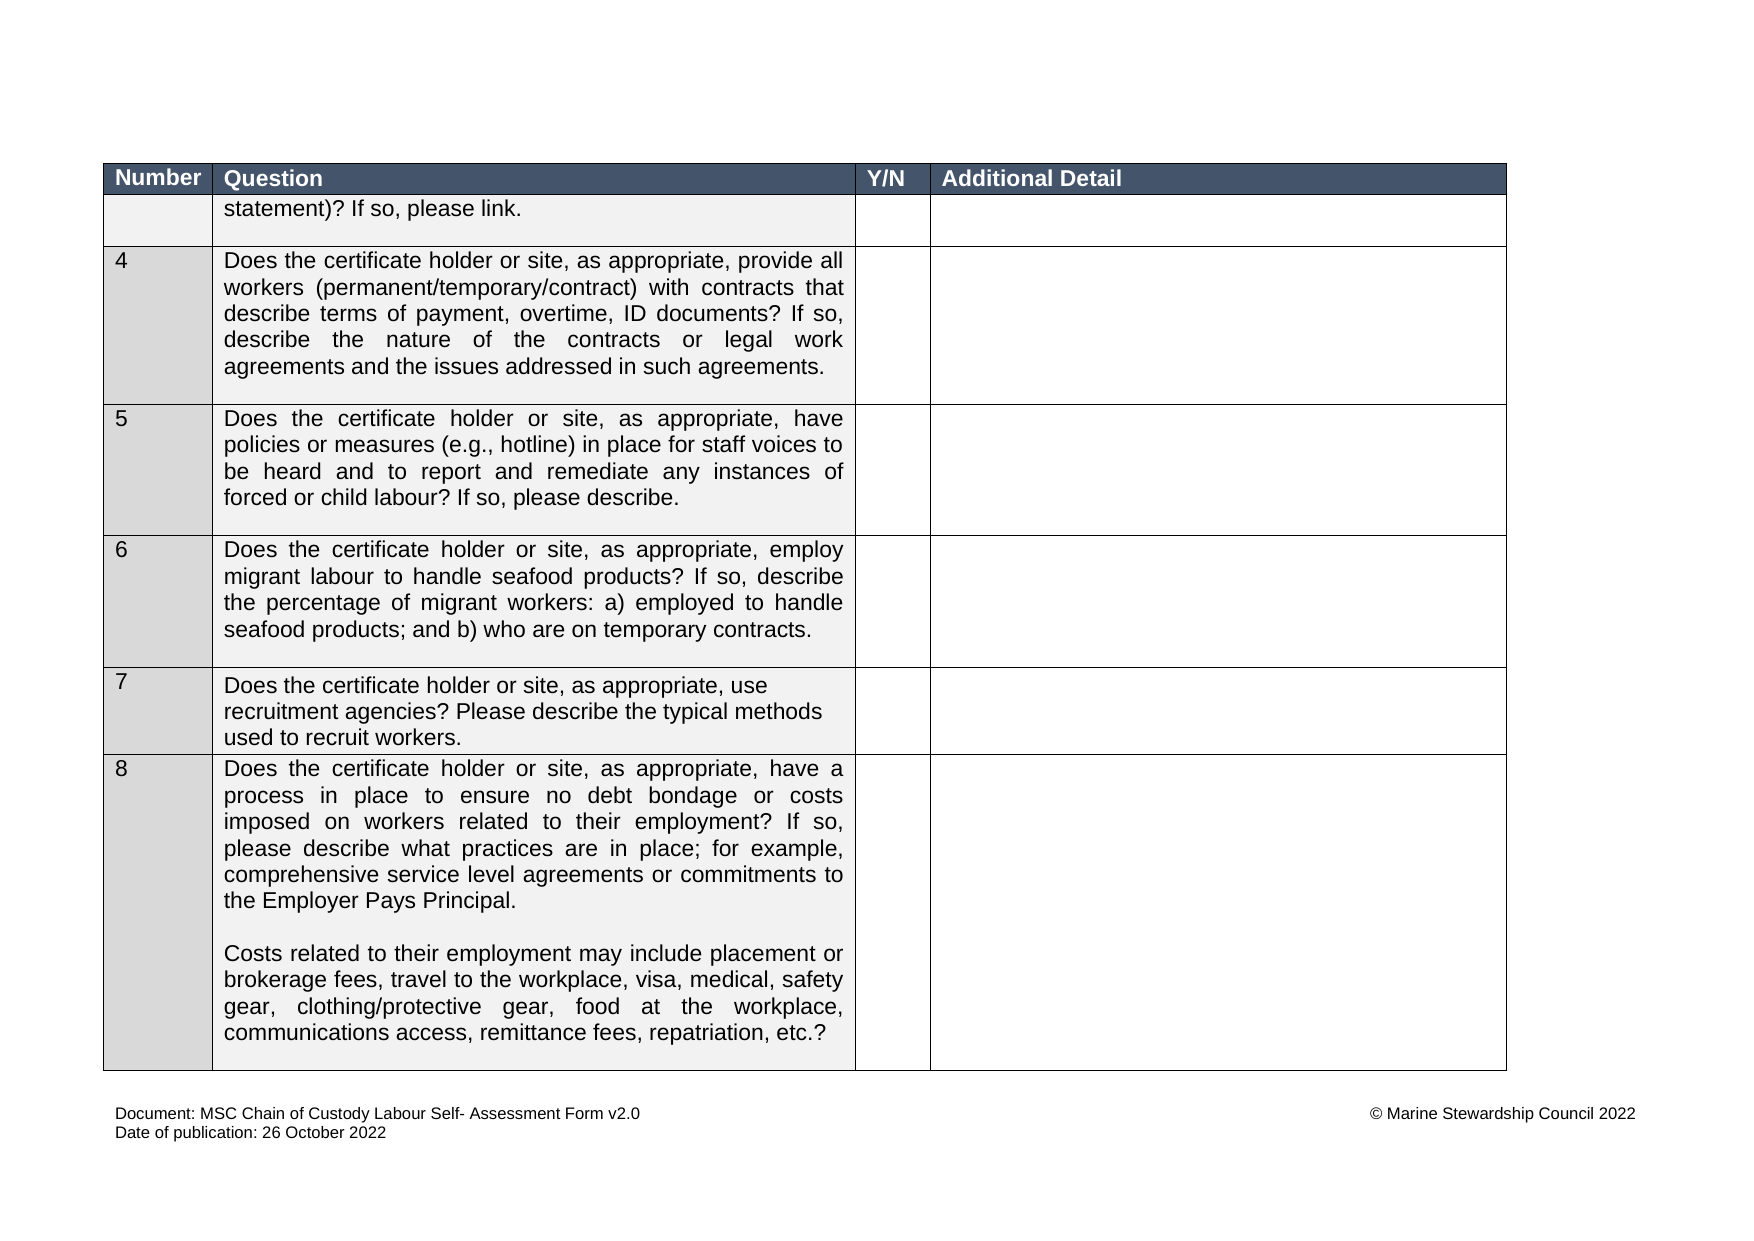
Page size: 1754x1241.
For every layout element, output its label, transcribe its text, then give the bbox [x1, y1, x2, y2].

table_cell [213, 195, 855, 246]
table_cell 8 [104, 755, 212, 1070]
table_header Question [213, 164, 855, 194]
table_cell Does the certificate holder or site, as appropriate, provide all workers (permanent/temporary/contract) with contracts that describe terms of payment, overtime, ID documents? If so, describe the nature of the contracts or legal work agreements and the issues addressed in such agreements. [213, 247, 855, 404]
table_cell [931, 195, 1506, 246]
table_cell Does the certificate holder or site, as appropriate, have a process in place to ensure no debt bondage or costs imposed on workers related to their employment? If so, please describe what practices are in place; for example, comprehensive service level agreements or commitments to the Employer Pays Principal. Costs related to their employment may include placement or brokerage fees, travel to the workplace, visa, medical, safety gear, clothing/protective gear, food at the workplace, communications access, remittance fees, repatriation, etc.? [213, 755, 855, 1070]
table_cell [931, 755, 1506, 1070]
table_cell [931, 668, 1506, 754]
table_cell 7 [104, 668, 212, 754]
table_cell [931, 536, 1506, 667]
table_cell [856, 195, 930, 246]
table_cell [856, 405, 930, 535]
table_cell [856, 668, 930, 754]
table_cell Does the certificate holder or site, as appropriate, have policies or measures (e.g., hotline) in place for staff voices to be heard and to report and remediate any instances of forced or child labour? If so, please describe. [213, 405, 855, 535]
table_cell [931, 247, 1506, 404]
table_header Number [104, 164, 212, 194]
table_cell [856, 247, 930, 404]
table_cell Does the certificate holder or site, as appropriate, employ migrant labour to handle seafood products? If so, describe the percentage of migrant workers: a) employed to handle seafood products; and b) who are on temporary contracts. [213, 536, 855, 667]
table_header Y/N [856, 164, 930, 194]
table_cell [856, 755, 930, 1070]
table_cell 4 [104, 247, 212, 404]
table_cell 5 [104, 405, 212, 535]
table_cell [856, 536, 930, 667]
table_cell 6 [104, 536, 212, 667]
table_cell [931, 405, 1506, 535]
table_cell Does the certificate holder or site, as appropriate, use recruitment agencies? Please describe the typical methods used to recruit workers. [213, 668, 855, 754]
table_header Additional Detail [931, 164, 1506, 194]
table_cell 3 [104, 195, 212, 246]
